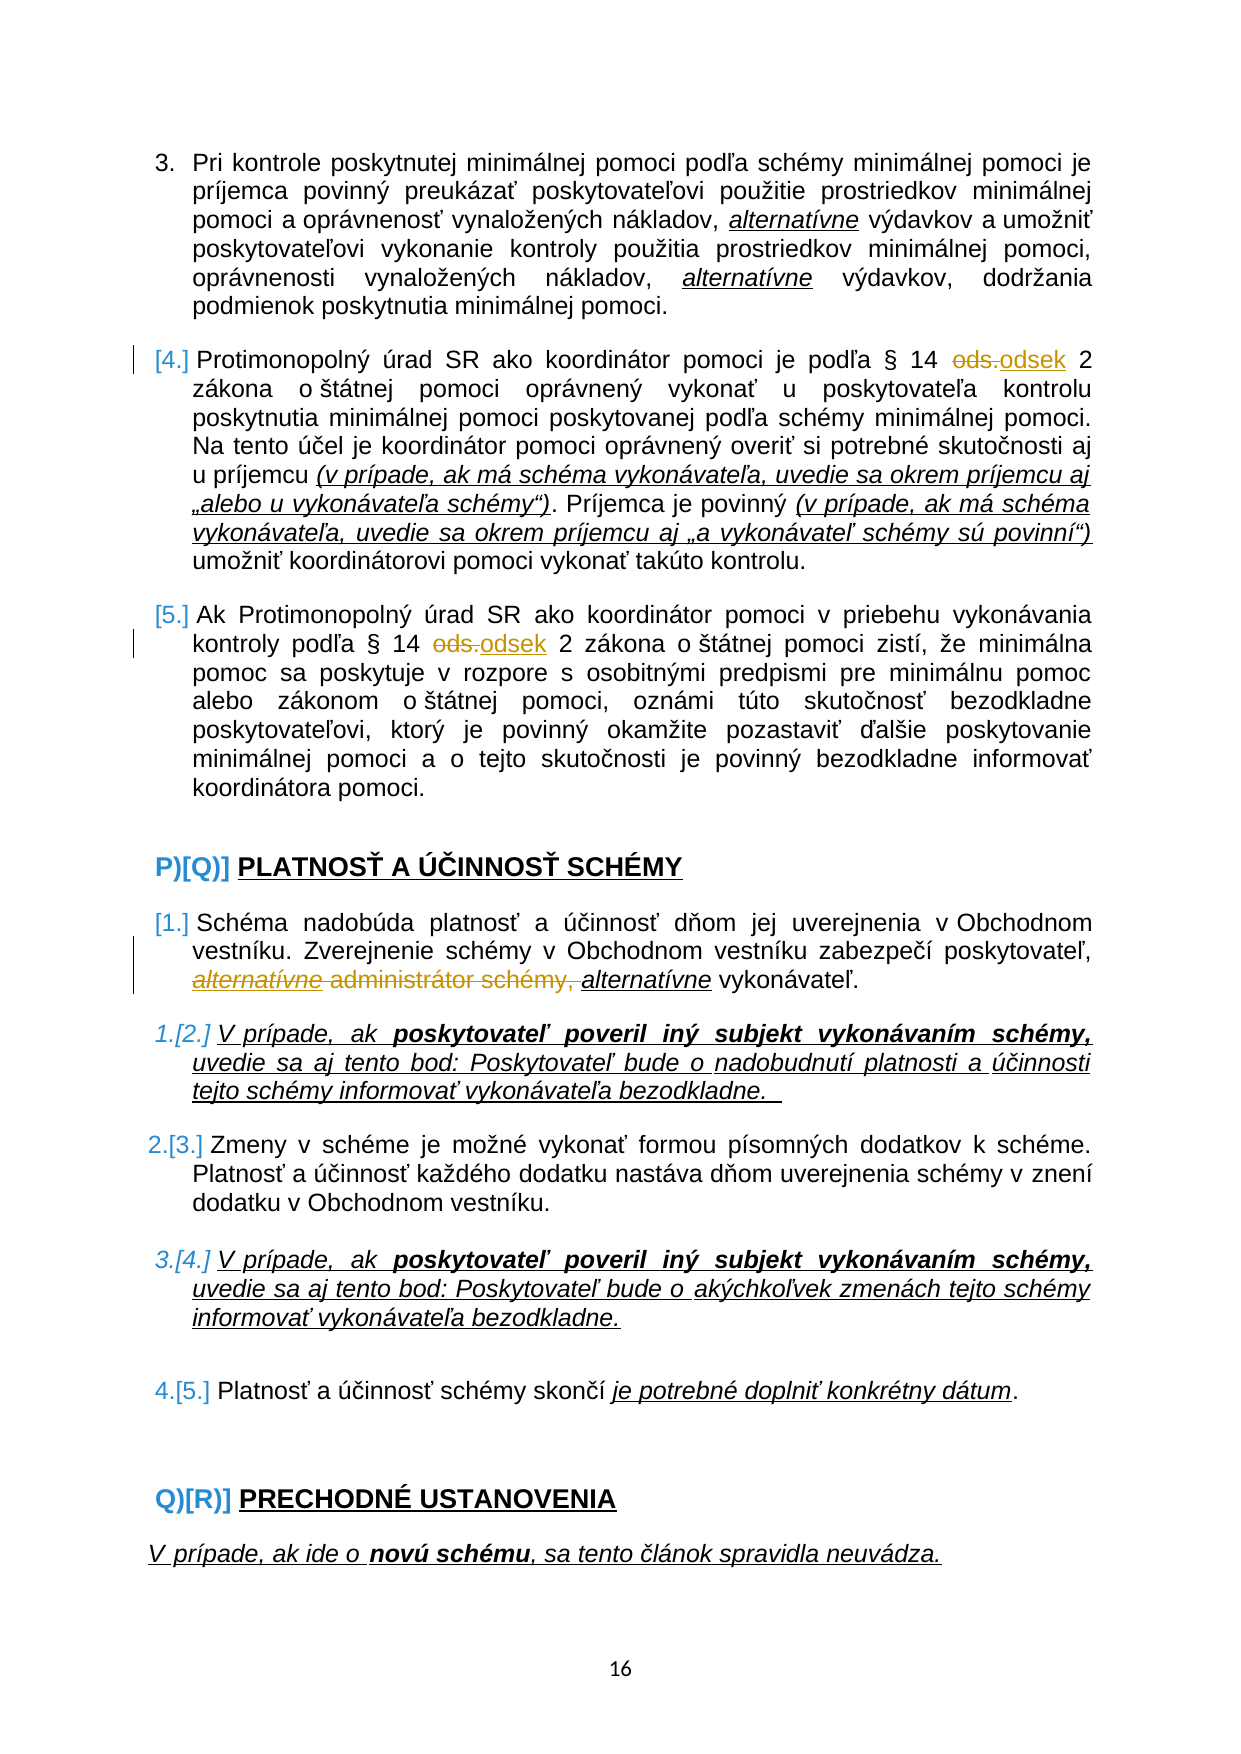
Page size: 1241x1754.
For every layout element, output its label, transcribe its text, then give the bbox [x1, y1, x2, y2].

list Pri kontrole poskytnutej minimálnej pomoci podľa schémy minimálnej pomoci je príjemca povinný preukázať poskytovateľovi použitie prostriedkov minimálnej pomoci a oprávnenosť vynaložených nákladov, alternatívne výdavkov a umožniť poskytovateľovi vykonanie kontroly použitia prostriedkov minimálnej pomoci, oprávnenosti vynaložených nákladov, alternatívne výdavkov, dodržania podmienok poskytnutia minimálnej pomoci. [154, 148, 1093, 320]
list Schéma nadobúda platnosť a účinnosť dňom jej uverejnenia v Obchodnom vestníku. Zverejnenie schémy v Obchodnom vestníku zabezpečí poskytovateľ, alternatívne vykonávateľ. [154, 908, 1093, 994]
list PRECHODNÉ USTANOVENIA [155, 1483, 1093, 1514]
list Platnosť a účinnosť schémy skončí je potrebné doplniť konkrétny dátum. [154, 1376, 1093, 1405]
list Zmeny v schéme je možné vykonať formou písomných dodatkov k schéme. Platnosť a účinnosť každého dodatku nastáva dňom uverejnenia schémy v znení dodatku v Obchodnom vestníku. [148, 1130, 1093, 1216]
list V prípade, ak poskytovateľ poveril iný subjekt vykonávaním schémy, uvedie sa aj tento bod: Poskytovateľ bude o nadobudnutí platnosti a účinnosti tejto schémy informovať vykonávateľa bezodkladne. [154, 1019, 1093, 1105]
text V prípade, ak ide o novú schému, sa tento článok spravidla neuvádza. [148, 1539, 1093, 1568]
list Protimonopolný úrad SR ako koordinátor pomoci je podľa § 14 2 zákona o štátnej pomoci oprávnený vykonať u poskytovateľa kontrolu poskytnutia minimálnej pomoci poskytovanej podľa schémy minimálnej pomoci. Na tento účel je koordinátor pomoci oprávnený overiť si potrebné skutočnosti aj u príjemcu (v prípade, ak má schéma vykonávateľa, uvedie sa okrem príjemcu aj „alebo u vykonávateľa schémy“). Príjemca je povinný (v prípade, ak má schéma vykonávateľa, uvedie sa okrem príjemcu aj „a vykonávateľ schémy sú povinní“) umožniť koordinátorovi pomoci vykonať takúto kontrolu. [154, 345, 1093, 575]
list V prípade, ak poskytovateľ poveril iný subjekt vykonávaním schémy, uvedie sa aj tento bod: Poskytovateľ bude o akýchkoľvek zmenách tejto schémy informovať vykonávateľa bezodkladne. [154, 1245, 1093, 1331]
list Ak Protimonopolný úrad SR ako koordinátor pomoci v priebehu vykonávania kontroly podľa § 14 2 zákona o štátnej pomoci zistí, že minimálna pomoc sa poskytuje v rozpore s osobitnými predpismi pre minimálnu pomoc alebo zákonom o štátnej pomoci, oznámi túto skutočnosť bezodkladne poskytovateľovi, ktorý je povinný okamžite pozastaviť ďalšie poskytovanie minimálnej pomoci a o tejto skutočnosti je povinný bezodkladne informovať koordinátora pomoci. [154, 600, 1093, 801]
list Platnosť a účinnosť schémy [155, 851, 1093, 883]
